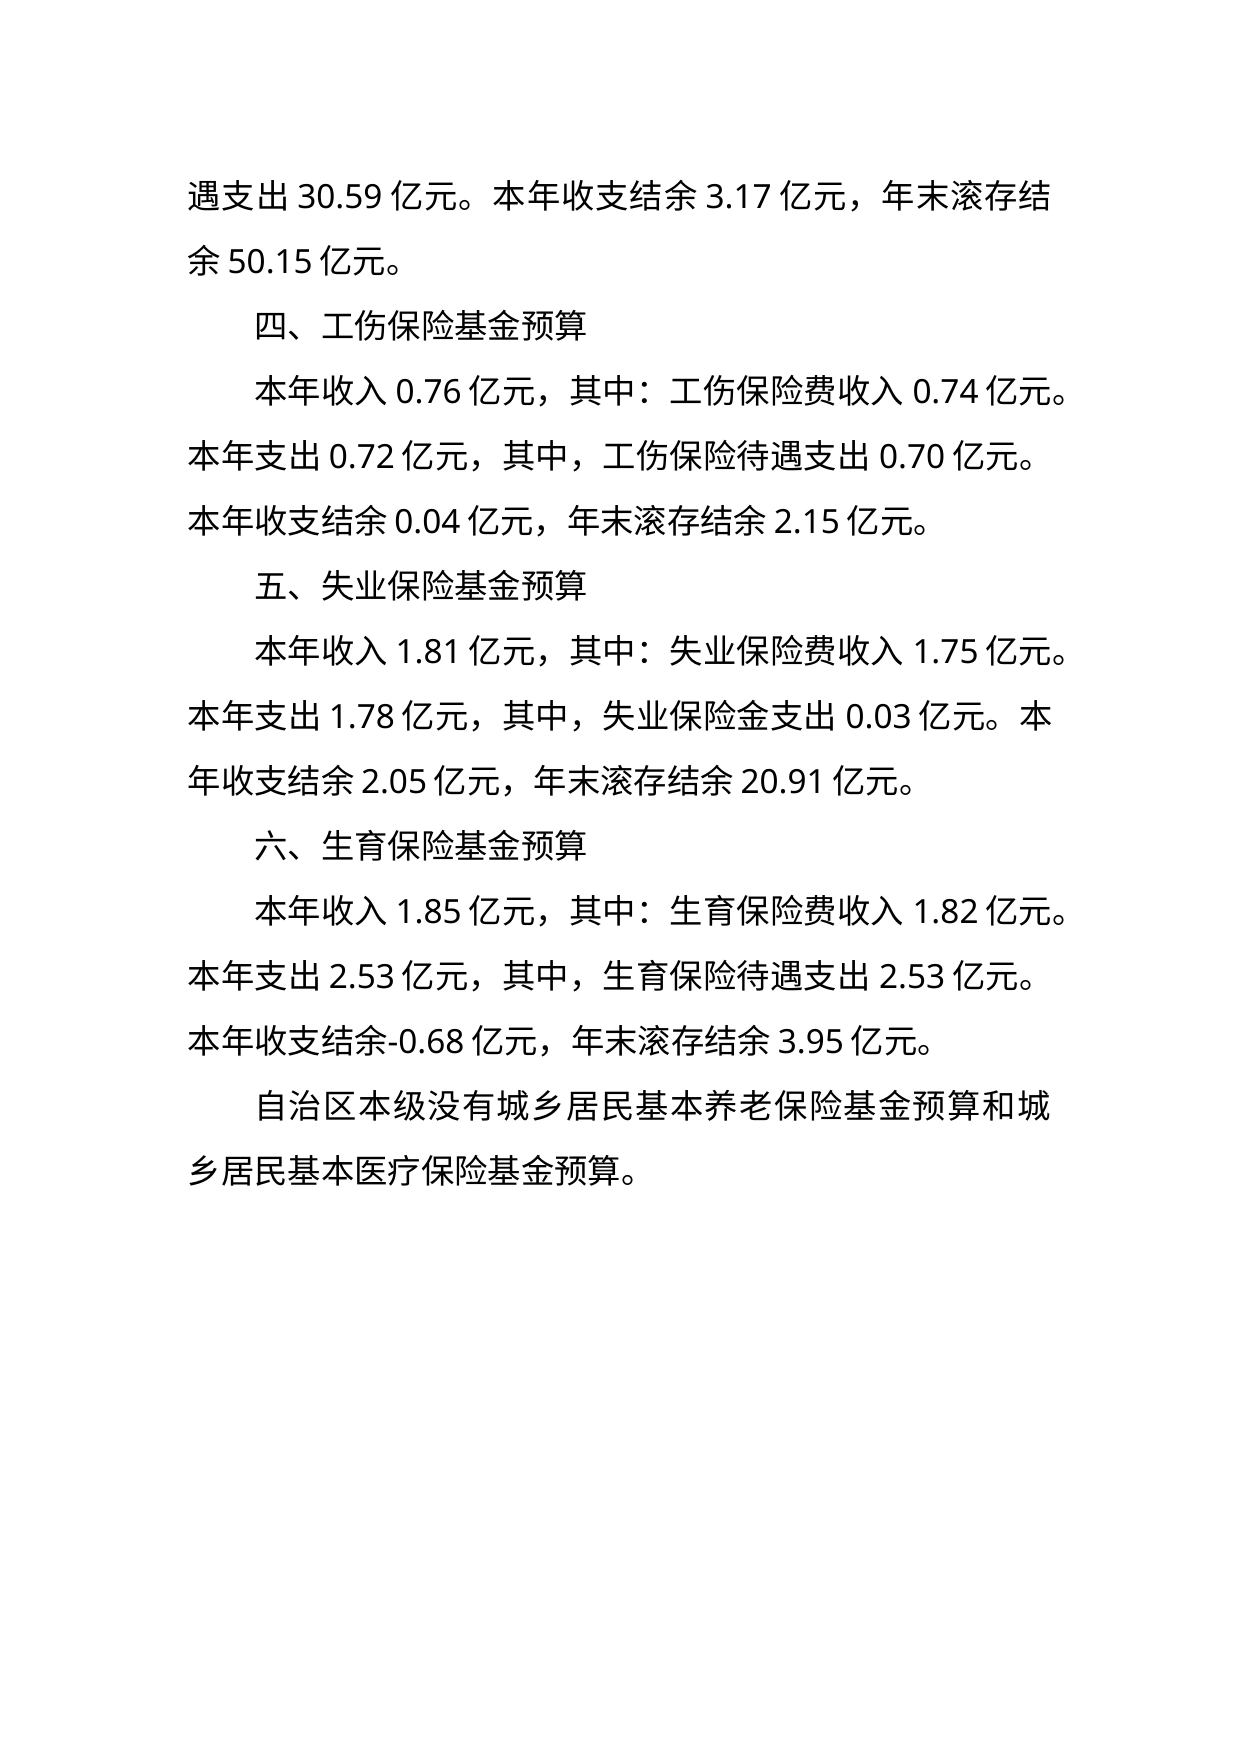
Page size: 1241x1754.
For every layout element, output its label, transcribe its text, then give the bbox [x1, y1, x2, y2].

text 自治区本级没有城乡居民基本养老保险基金预算和城乡居民基本医疗保险基金预算。 [187, 1072, 1053, 1202]
text 本年收入0.76亿元，其中：工伤保险费收入0.74亿元。本年支出0.72亿元，其中，工伤保险待遇支出0.70亿元。本年收支结余0.04亿元，年末滚存结余2.15亿元。 [187, 357, 1053, 552]
text 四、工伤保险基金预算 [187, 292, 1053, 357]
text 本年收入1.85亿元，其中：生育保险费收入1.82亿元。本年支出2.53亿元，其中，生育保险待遇支出2.53亿元。本年收支结余-0.68亿元，年末滚存结余3.95亿元。 [187, 877, 1053, 1072]
text 本年收入1.81亿元，其中：失业保险费收入1.75亿元。本年支出1.78亿元，其中，失业保险金支出0.03亿元。本年收支结余2.05亿元，年末滚存结余20.91亿元。 [187, 617, 1053, 812]
text 五、失业保险基金预算 [187, 552, 1053, 617]
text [187, 162, 1053, 292]
text 六、生育保险基金预算 [187, 812, 1053, 877]
